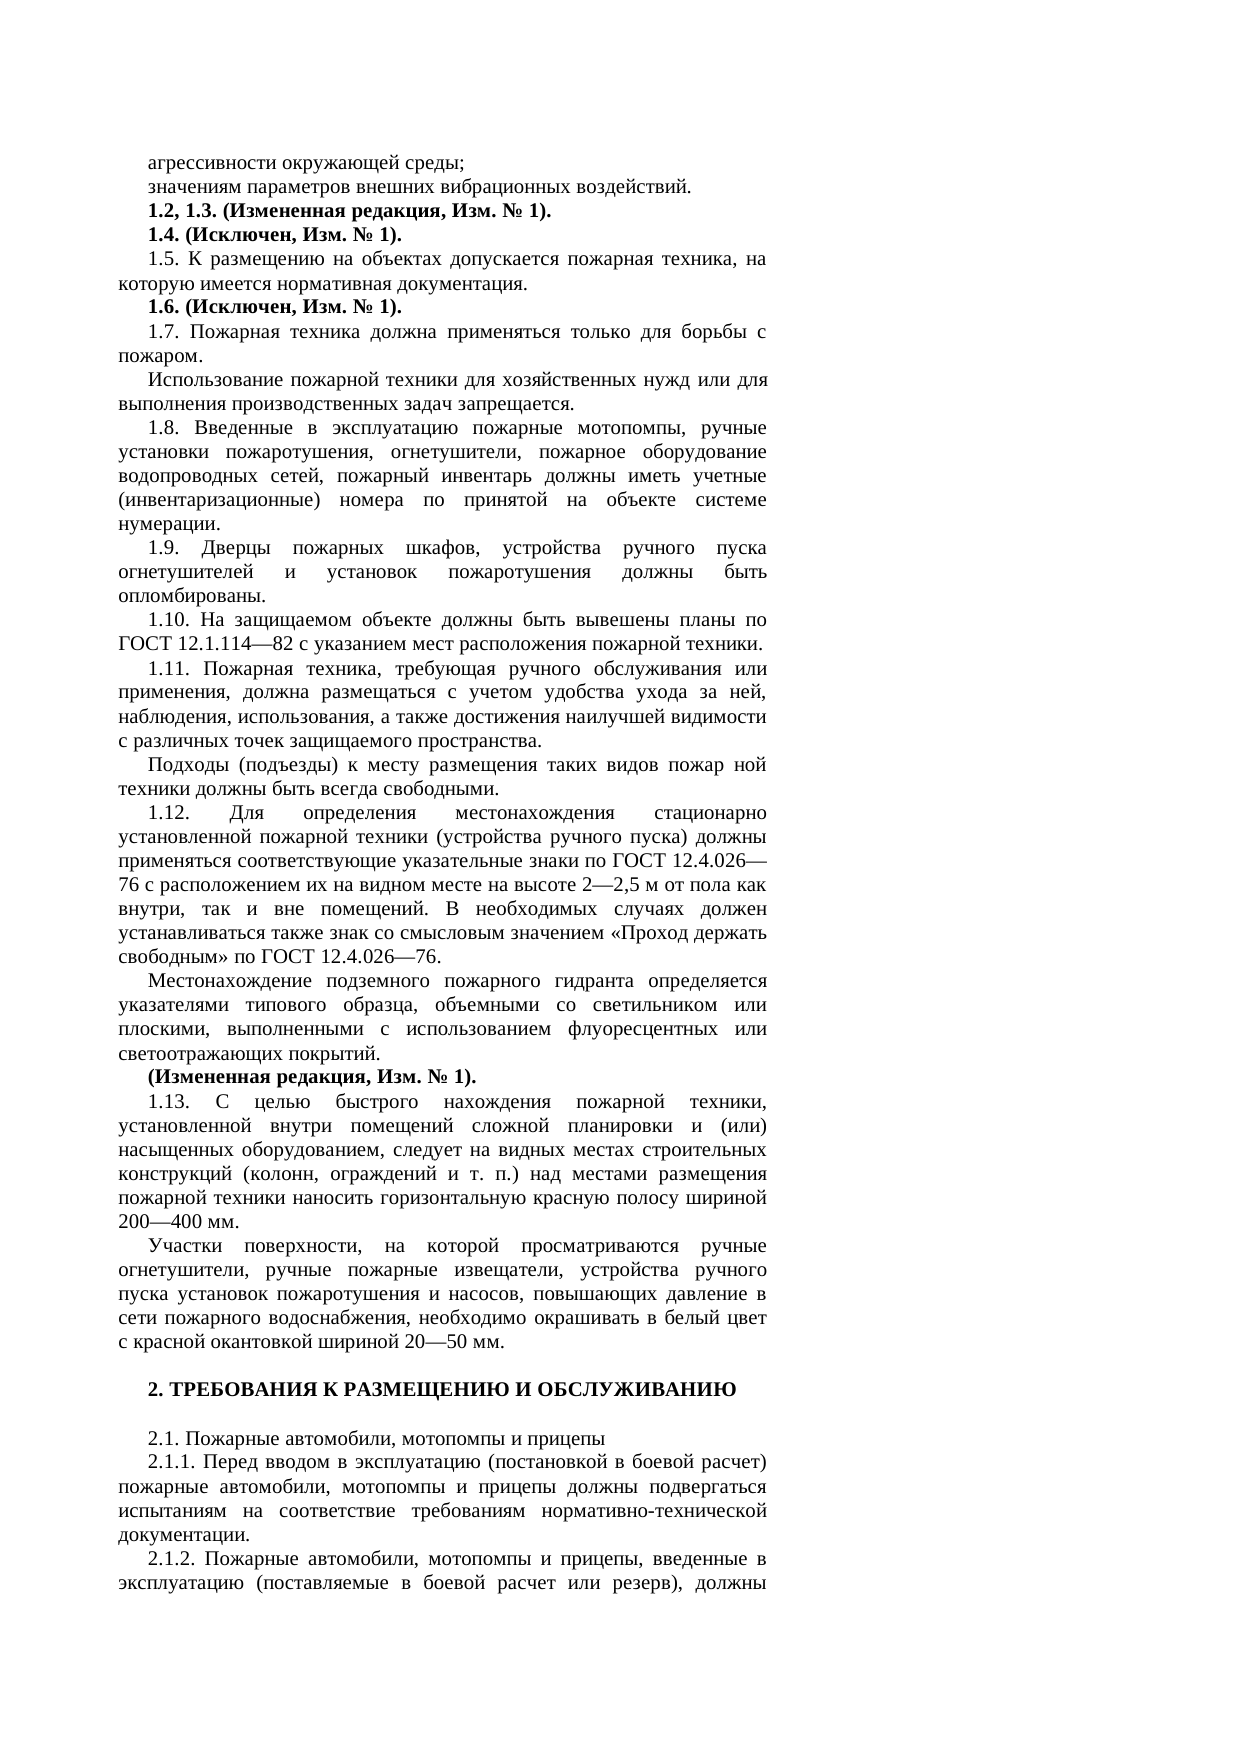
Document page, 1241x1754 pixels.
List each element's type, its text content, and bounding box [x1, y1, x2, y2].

text 1.9. Дверцы пожарных шкафов, устройства ручного пуска огнетушителей и установок пожаротушения должны быть опломбированы. [118, 535, 768, 607]
text Использование пожарной техники для хозяйственных нужд или для выполнения производственных задач запрещается. [118, 367, 768, 415]
text 1.4. (Исключен, Изм. № 1). [118, 222, 768, 246]
text 1.12. Для определения местонахождения стационарно установленной пожарной техники (устройства ручного пуска) должны применяться соответствующие указательные знаки по ГОСТ 12.4.026—76 с расположением их на видном месте на высоте 2—2,5 м от пола как внутри, так и вне помещений. В необходимых случаях должен устанавливаться также знак со смысловым значением «Проход держать свободным» по ГОСТ 12.4.026—76. [118, 800, 768, 968]
text значениям параметров внешних вибрационных воздействий. [118, 174, 768, 198]
text 1.11. Пожарная техника, требующая ручного обслуживания или применения, должна размещаться с учетом удобства ухода за ней, наблюдения, использования, а также достижения наилучшей видимости с различных точек защищаемого пространства. [118, 655, 768, 752]
text агрессивности окружающей среды; [118, 150, 768, 174]
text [118, 1546, 768, 1594]
text 1.5. К размещению на объектах допускается пожарная техника, на которую имеется нормативная документация. [118, 246, 768, 294]
text Участки поверхности, на которой просматриваются ручные огнетушители, ручные пожарные извещатели, устройства ручного пуска установок пожаротушения и насосов, повышающих давление в сети пожарного водоснабжения, необходимо окрашивать в белый цвет с красной окантовкой шириной 20—50 мм. [118, 1233, 768, 1353]
text 1.2, 1.3. (Измененная редакция, Изм. № 1). [118, 198, 768, 222]
text (Измененная редакция, Изм. № 1). [118, 1064, 768, 1088]
text 2.1.1. Перед вводом в эксплуатацию (постановкой в боевой расчет) пожарные автомобили, мотопомпы и прицепы должны подвергаться испытаниям на соответствие требованиям нормативно-технической документации. [118, 1449, 768, 1546]
text 2.1. Пожарные автомобили, мотопомпы и прицепы [118, 1425, 768, 1449]
text Подходы (подъезды) к месту размещения таких видов пожар ной техники должны быть всегда свободными. [118, 752, 768, 800]
text 1.7. Пожарная техника должна применяться только для борьбы с пожаром. [118, 318, 768, 367]
text 1.13. С целью быстрого нахождения пожарной техники, установленной внутри помещений сложной планировки и (или) насыщенных оборудованием, следует на видных местах строительных конструкций (колонн, ограждений и т. п.) над местами размещения пожарной техники наносить горизонтальную красную полосу шириной 200—400 мм. [118, 1088, 768, 1233]
text 1.6. (Исключен, Изм. № 1). [118, 294, 768, 318]
text Местонахождение подземного пожарного гидранта определяется указателями типового образца, объемными со светильником или плоскими, выполненными с использованием флуоресцентных или светоотражающих покрытий. [118, 968, 768, 1064]
text 1.10. На защищаемом объекте должны быть вывешены планы по ГОСТ 12.1.114—82 с указанием мест расположения пожарной техники. [118, 607, 768, 655]
text 1.8. Введенные в эксплуатацию пожарные мотопомпы, ручные установки пожаротушения, огнетушители, пожарное оборудование водопроводных сетей, пожарный инвентарь должны иметь учетные (инвентаризационные) номера по принятой на объекте системе нумерации. [118, 415, 768, 535]
text 2. ТРЕБОВАНИЯ К РАЗМЕЩЕНИЮ И ОБСЛУЖИВАНИЮ [118, 1377, 768, 1401]
